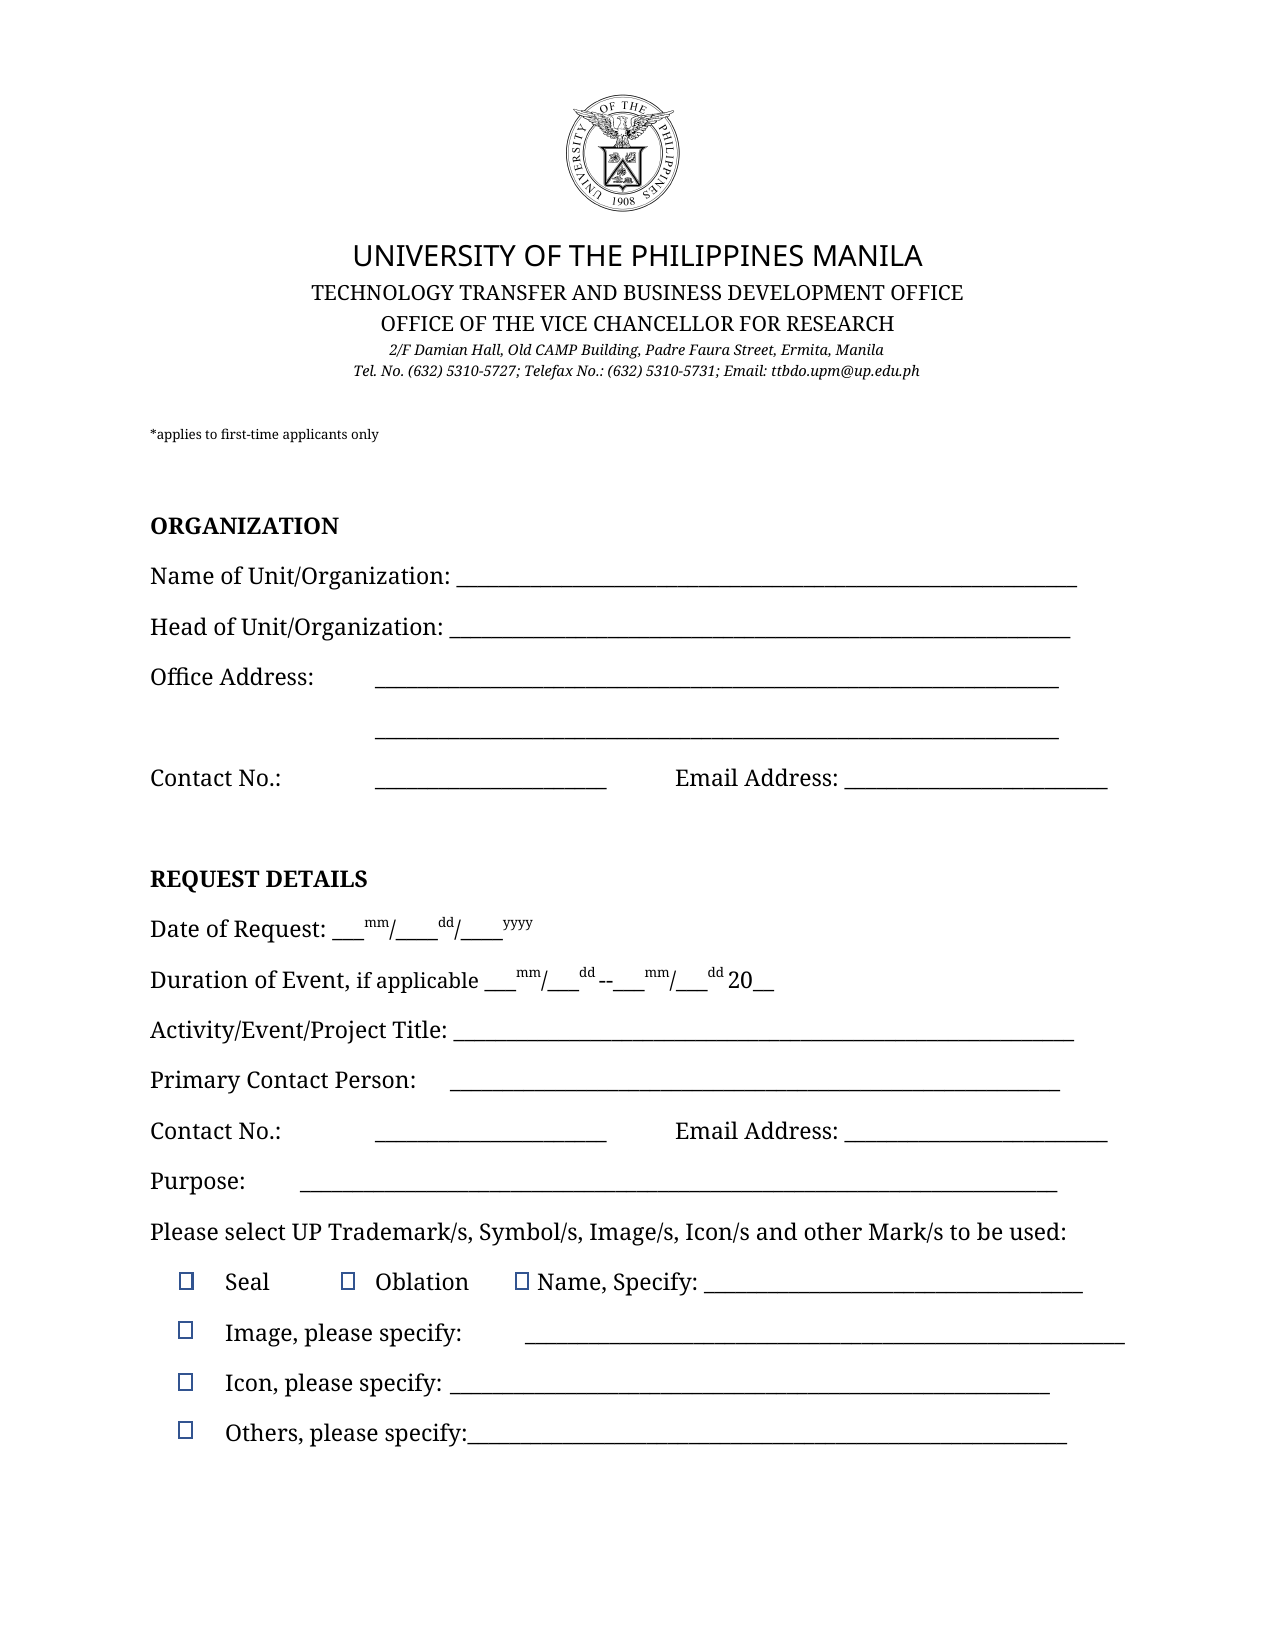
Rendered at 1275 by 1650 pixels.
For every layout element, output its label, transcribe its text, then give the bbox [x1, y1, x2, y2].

text Purpose: ________________________________________________________________________ [150, 1165, 1125, 1196]
text Contact No.: ______________________ Email Address: _________________________ [150, 762, 1125, 793]
text Activity/Event/Project Title: ___________________________________________________________ [150, 1014, 1125, 1045]
text Others, please specify:_________________________________________________________ [150, 1417, 1125, 1448]
text Image, please specify: _________________________________________________________ [150, 1316, 1125, 1348]
text Please select UP Trademark/s, Symbol/s, Image/s, Icon/s and other Mark/s to be used: [150, 1216, 1125, 1247]
picture [562, 92, 684, 214]
text Duration of Event, if applicable ___mm/___dd --___mm/___dd 20__ [150, 963, 1125, 995]
text Office Address: _________________________________________________________________ [150, 661, 1125, 692]
text Icon, please specify: _________________________________________________________ [150, 1367, 1125, 1398]
text Contact No.: ______________________ Email Address: _________________________ [150, 1115, 1125, 1146]
text *applies to first-time applicants only [150, 426, 1125, 457]
text Date of Request: ___mm/____dd/____yyyy [150, 913, 1125, 944]
text _________________________________________________________________ [300, 711, 1125, 743]
text REQUEST DETAILS [150, 863, 1125, 894]
text Primary Contact Person: __________________________________________________________ [150, 1064, 1125, 1096]
text ORGANIZATION [150, 510, 1125, 541]
text Head of Unit/Organization: ___________________________________________________________ [150, 611, 1125, 642]
text Name of Unit/Organization: ___________________________________________________________ [150, 560, 1125, 591]
text Seal Oblation Name, Specify: ____________________________________ [187, 1266, 1125, 1297]
